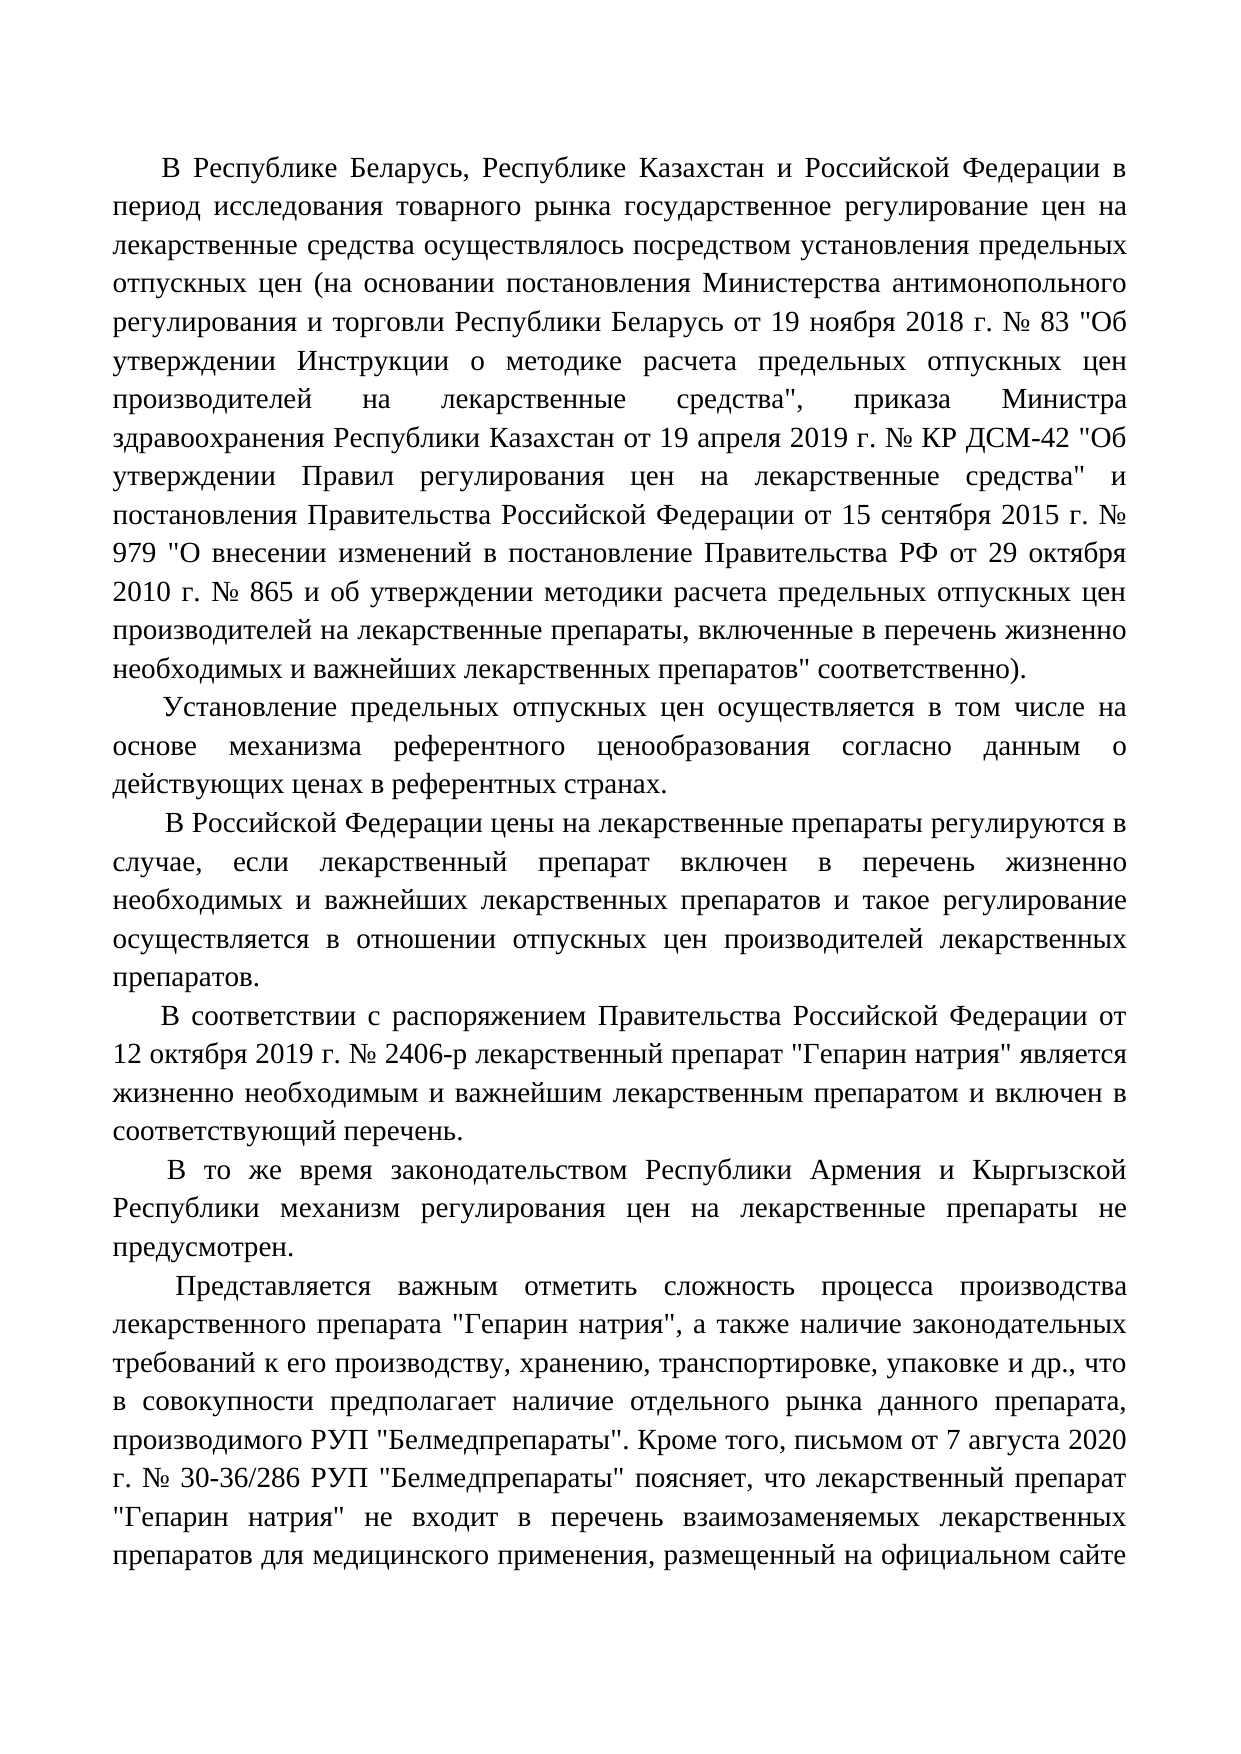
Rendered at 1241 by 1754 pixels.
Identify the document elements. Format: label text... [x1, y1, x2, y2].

text Установление предельных отпускных цен осуществляется в том числе на основе механизма референтного ценообразования согласно данным о действующих ценах в референтных странах. [112, 689, 1128, 800]
text В соответствии с распоряжением Правительства Российской Федерации от 12 октября 2019 г. № 2406-р лекарственный препарат "Гепарин натрия" является жизненно необходимым и важнейшим лекарственным препаратом и включен в соответствующий перечень. [112, 998, 1128, 1147]
text В то же время законодательством Республики Армения и Кыргызской Республики механизм регулирования цен на лекарственные препараты не предусмотрен. [112, 1152, 1128, 1263]
text В Российской Федерации цены на лекарственные препараты регулируются в случае, если лекарственный препарат включен в перечень жизненно необходимых и важнейших лекарственных препаратов и такое регулирование осуществляется в отношении отпускных цен производителей лекарственных препаратов. [112, 805, 1128, 993]
text В Республике Беларусь, Республике Казахстан и Российской Федерации в период исследования товарного рынка государственное регулирование цен на лекарственные средства осуществлялось посредством установления предельных отпускных цен (на основании постановления Министерства антимонопольного регулирования и торговли Республики Беларусь от 19 ноября 2018 г. № 83 "Об утверждении Инструкции о методике расчета предельных отпускных цен производителей на лекарственные средства", приказа Министра здравоохранения Республики Казахстан от 19 апреля 2019 г. № КР ДСМ-42 "Об утверждении Правил регулирования цен на лекарственные средства" и постановления Правительства Российской Федерации от 15 сентября 2015 г. № 979 "О внесении изменений в постановление Правительства РФ от 29 октября 2010 г. № 865 и об утверждении методики расчета предельных отпускных цен производителей на лекарственные препараты, включенные в перечень жизненно необходимых и важнейших лекарственных препаратов" соответственно). [112, 150, 1128, 684]
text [112, 1268, 1128, 1571]
